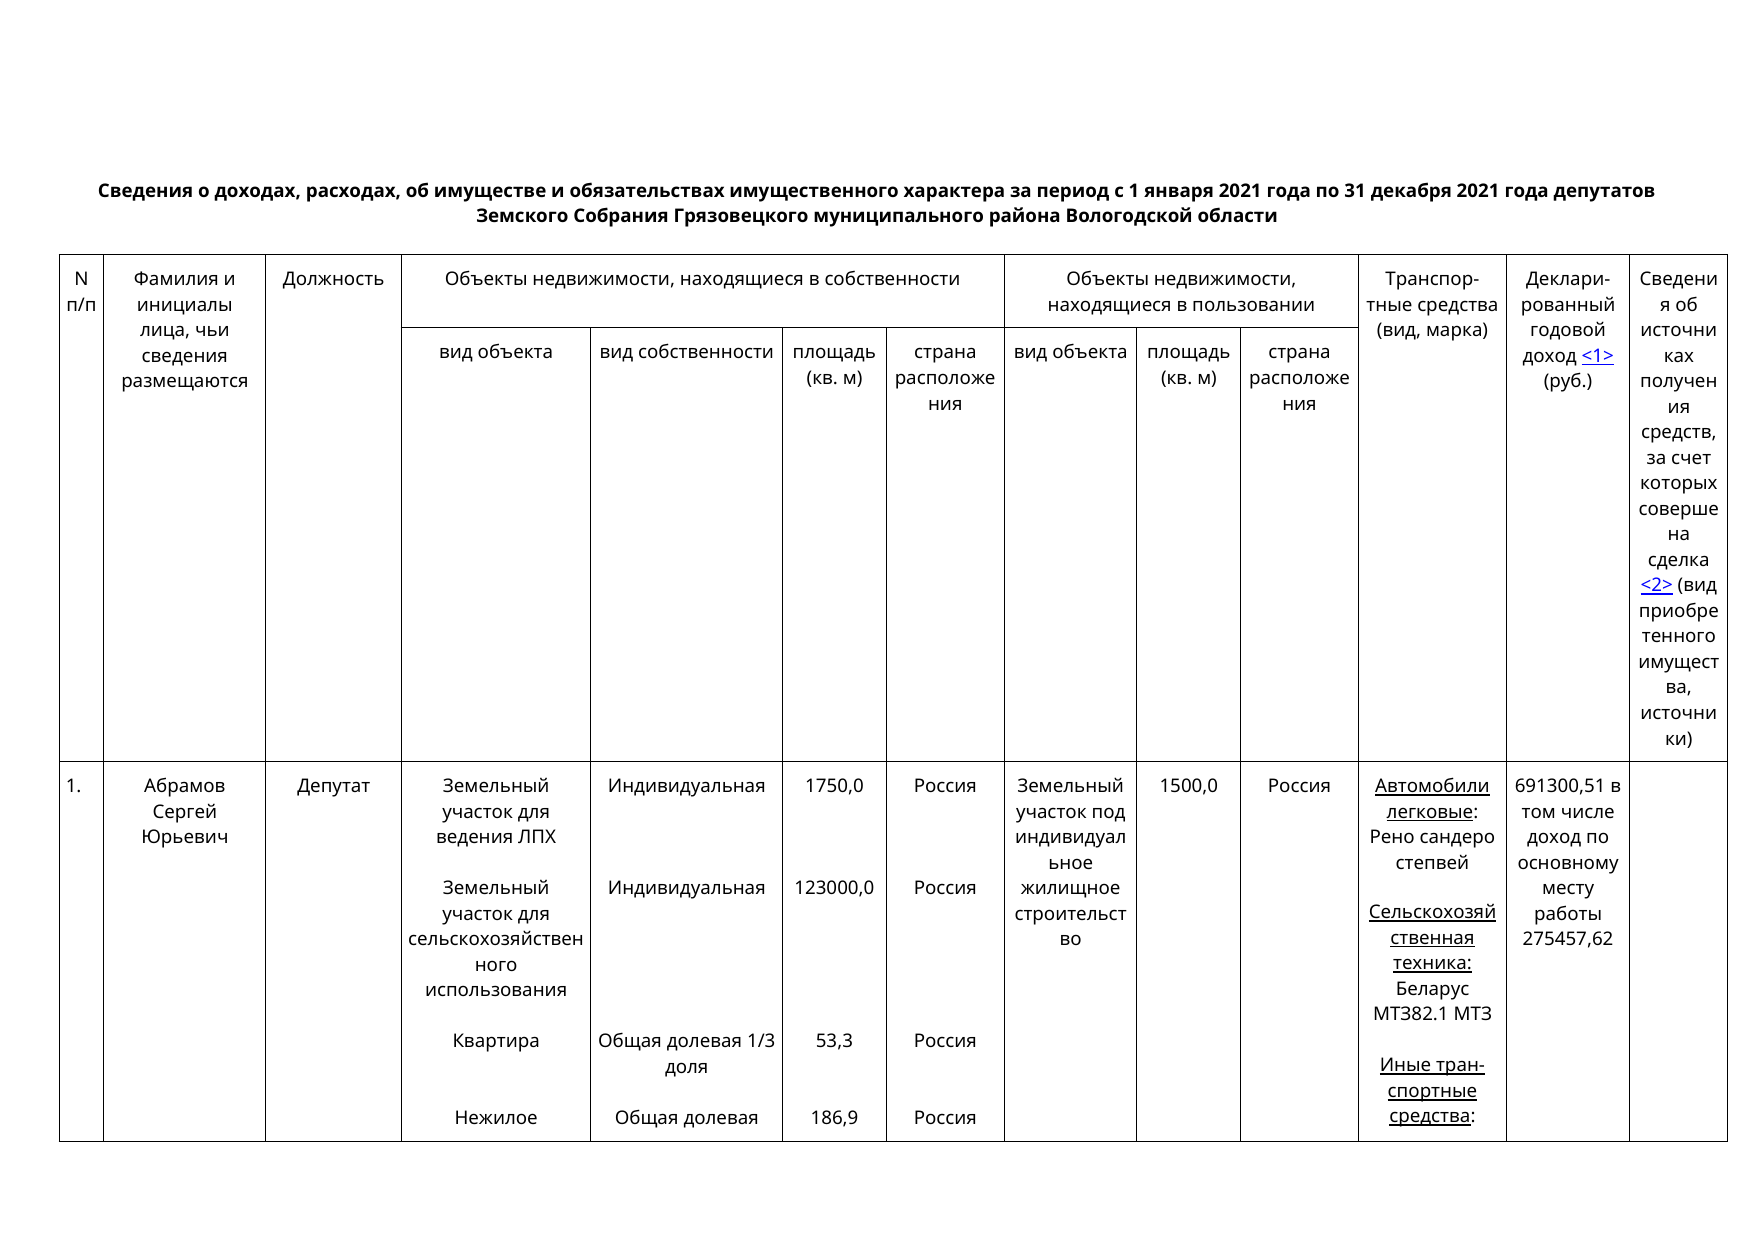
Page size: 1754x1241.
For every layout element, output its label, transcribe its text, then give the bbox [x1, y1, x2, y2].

table_cell Депутат [266, 762, 401, 1141]
table_cell [1630, 762, 1727, 1141]
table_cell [591, 762, 782, 1141]
table_header Деклари-рованный годовой доход <1> (руб.) [1507, 255, 1629, 761]
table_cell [1005, 762, 1136, 1141]
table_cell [1359, 762, 1506, 1141]
table_cell вид объекта [402, 328, 590, 761]
table_header N п/п [60, 255, 103, 761]
table_cell вид объекта [1005, 328, 1136, 761]
table_header Транспор-тные средства (вид, марка) [1359, 255, 1506, 761]
text Сведения о доходах, расходах, об имуществе и обязательствах имущественного характера за период с 1 января 2021 года по 31 декабря 2021 года депутатов Земского Собрания Грязовецкого муниципального района Вологодской области [59, 177, 1695, 228]
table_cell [1507, 762, 1629, 1141]
table_header Фамилия и инициалы лица, чьи сведения размещаются [104, 255, 265, 761]
table_header Должность [266, 255, 401, 761]
table_cell Россия [1241, 762, 1358, 1141]
table_header Сведения об источниках получения средств, за счет которых совершена сделка <2> (вид приобретенного имущества, источники) [1630, 255, 1727, 761]
table_header Объекты недвижимости, находящиеся в собственности [402, 255, 1004, 327]
table_cell 1500,0 [1137, 762, 1240, 1141]
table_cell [402, 762, 590, 1141]
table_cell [783, 762, 886, 1141]
table_cell площадь (кв. м) [1137, 328, 1240, 761]
table_cell страна расположения [1241, 328, 1358, 761]
table_cell 1. [60, 762, 103, 1141]
table_cell страна расположения [887, 328, 1004, 761]
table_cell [104, 762, 265, 1141]
table_cell вид собственности [591, 328, 782, 761]
table_cell площадь (кв. м) [783, 328, 886, 761]
table_header Объекты недвижимости, находящиеся в пользовании [1005, 255, 1358, 327]
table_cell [887, 762, 1004, 1141]
